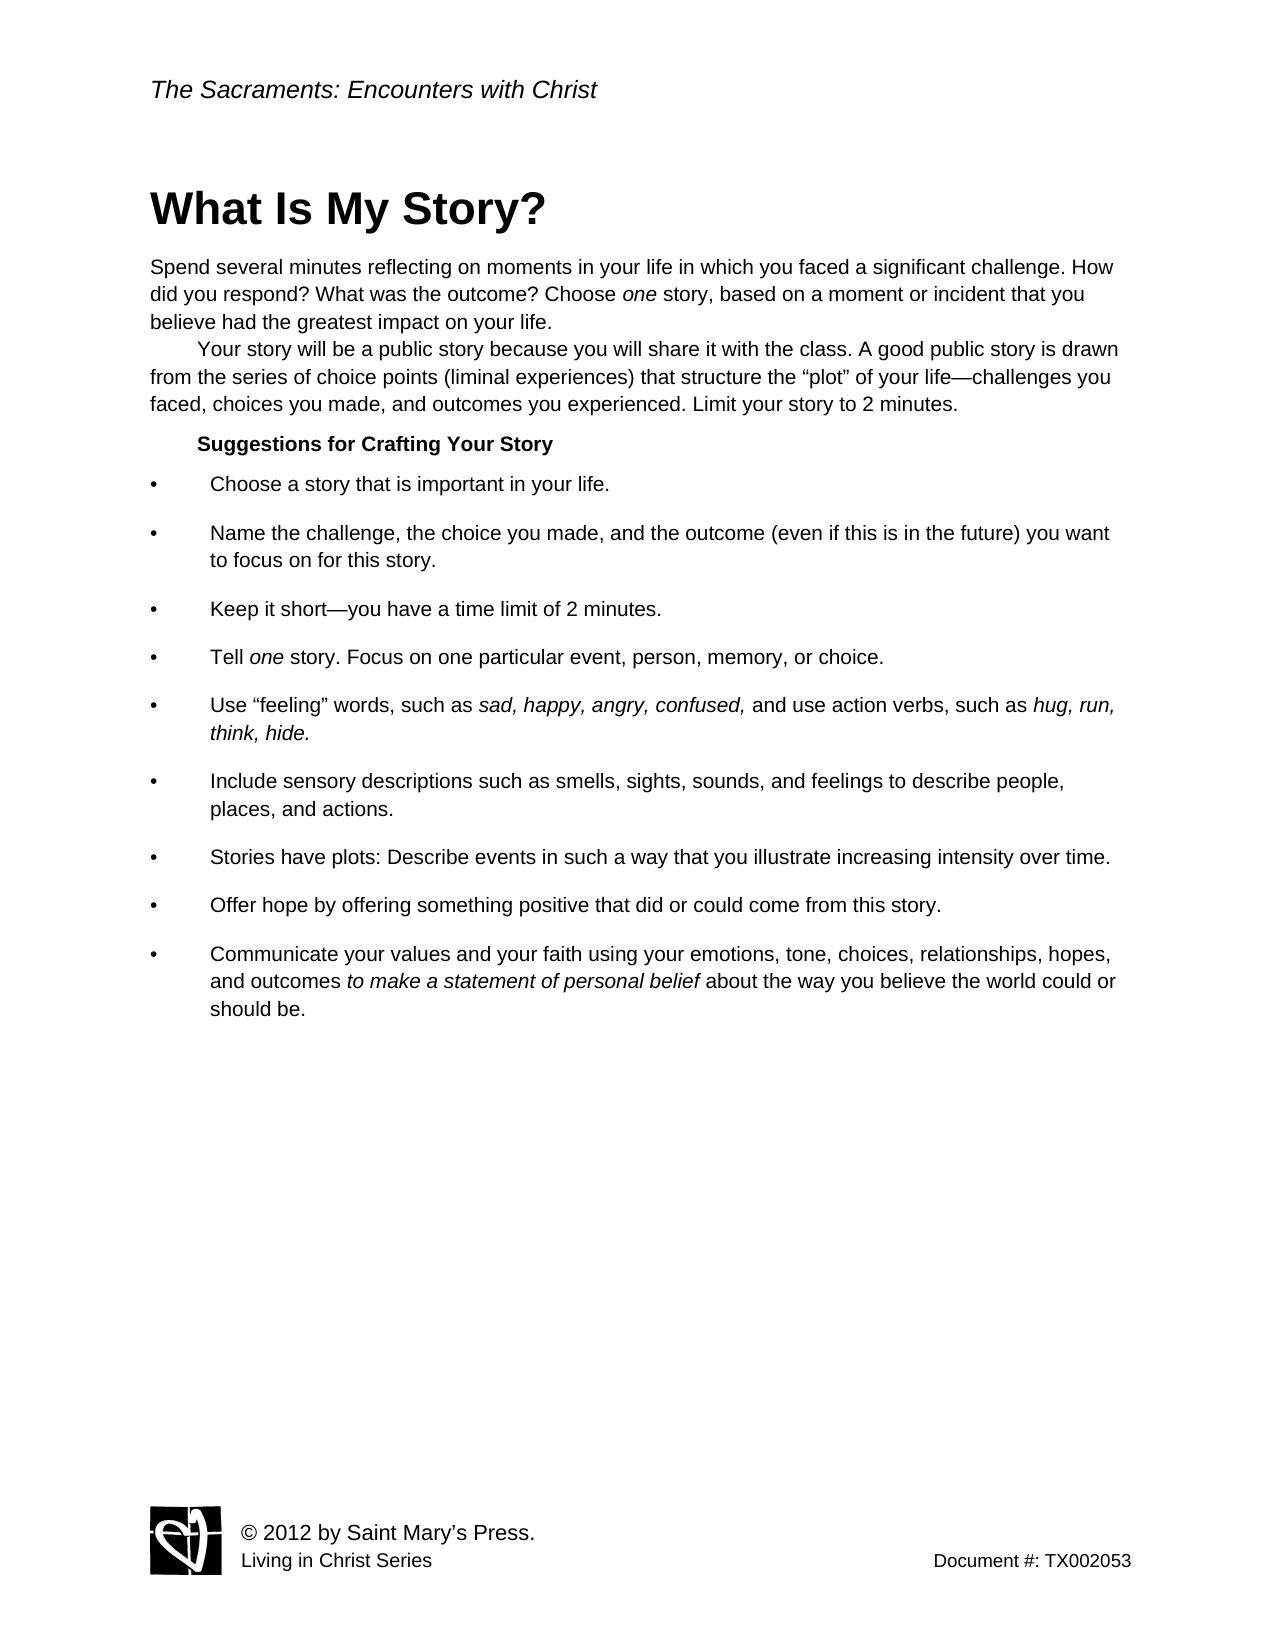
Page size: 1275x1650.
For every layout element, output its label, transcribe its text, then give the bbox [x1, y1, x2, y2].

list • Choose a story that is important in your life. [150, 472, 1125, 496]
list • Keep it short—you have a time limit of 2 minutes. [150, 596, 1125, 620]
list • Use “feeling” words, such as sad, happy, angry, confused, and use action verbs, such as hug, run, think, hide. [150, 693, 1125, 744]
list • Offer hope by offering something positive that did or could come from this story. [150, 893, 1125, 917]
list • Communicate your values and your faith using your emotions, tone, choices, relationships, hopes, and outcomes to make a statement of personal belief about the way you believe the world could or should be. [150, 941, 1125, 1020]
text What Is My Story? [150, 181, 1125, 234]
list • Stories have plots: Describe events in such a way that you illustrate increasing intensity over time. [150, 845, 1125, 869]
text Your story will be a public story because you will share it with the class. A good public story is drawn from the series of choice points (liminal experiences) that structure the “plot” of your life—challenges you faced, choices you made, and outcomes you experienced. Limit your story to 2 minutes. [150, 337, 1125, 416]
list • Name the challenge, the choice you made, and the outcome (even if this is in the future) you want to focus on for this story. [150, 521, 1125, 572]
list • Include sensory descriptions such as smells, sights, sounds, and feelings to describe people, places, and actions. [150, 769, 1125, 820]
list • Tell one story. Focus on one particular event, person, memory, or choice. [150, 645, 1125, 669]
text Spend several minutes reflecting on moments in your life in which you faced a significant challenge. How did you respond? What was the outcome? Choose one story, based on a moment or incident that you believe had the greatest impact on your life. [150, 255, 1125, 334]
text Suggestions for Crafting Your Story [150, 432, 1125, 456]
